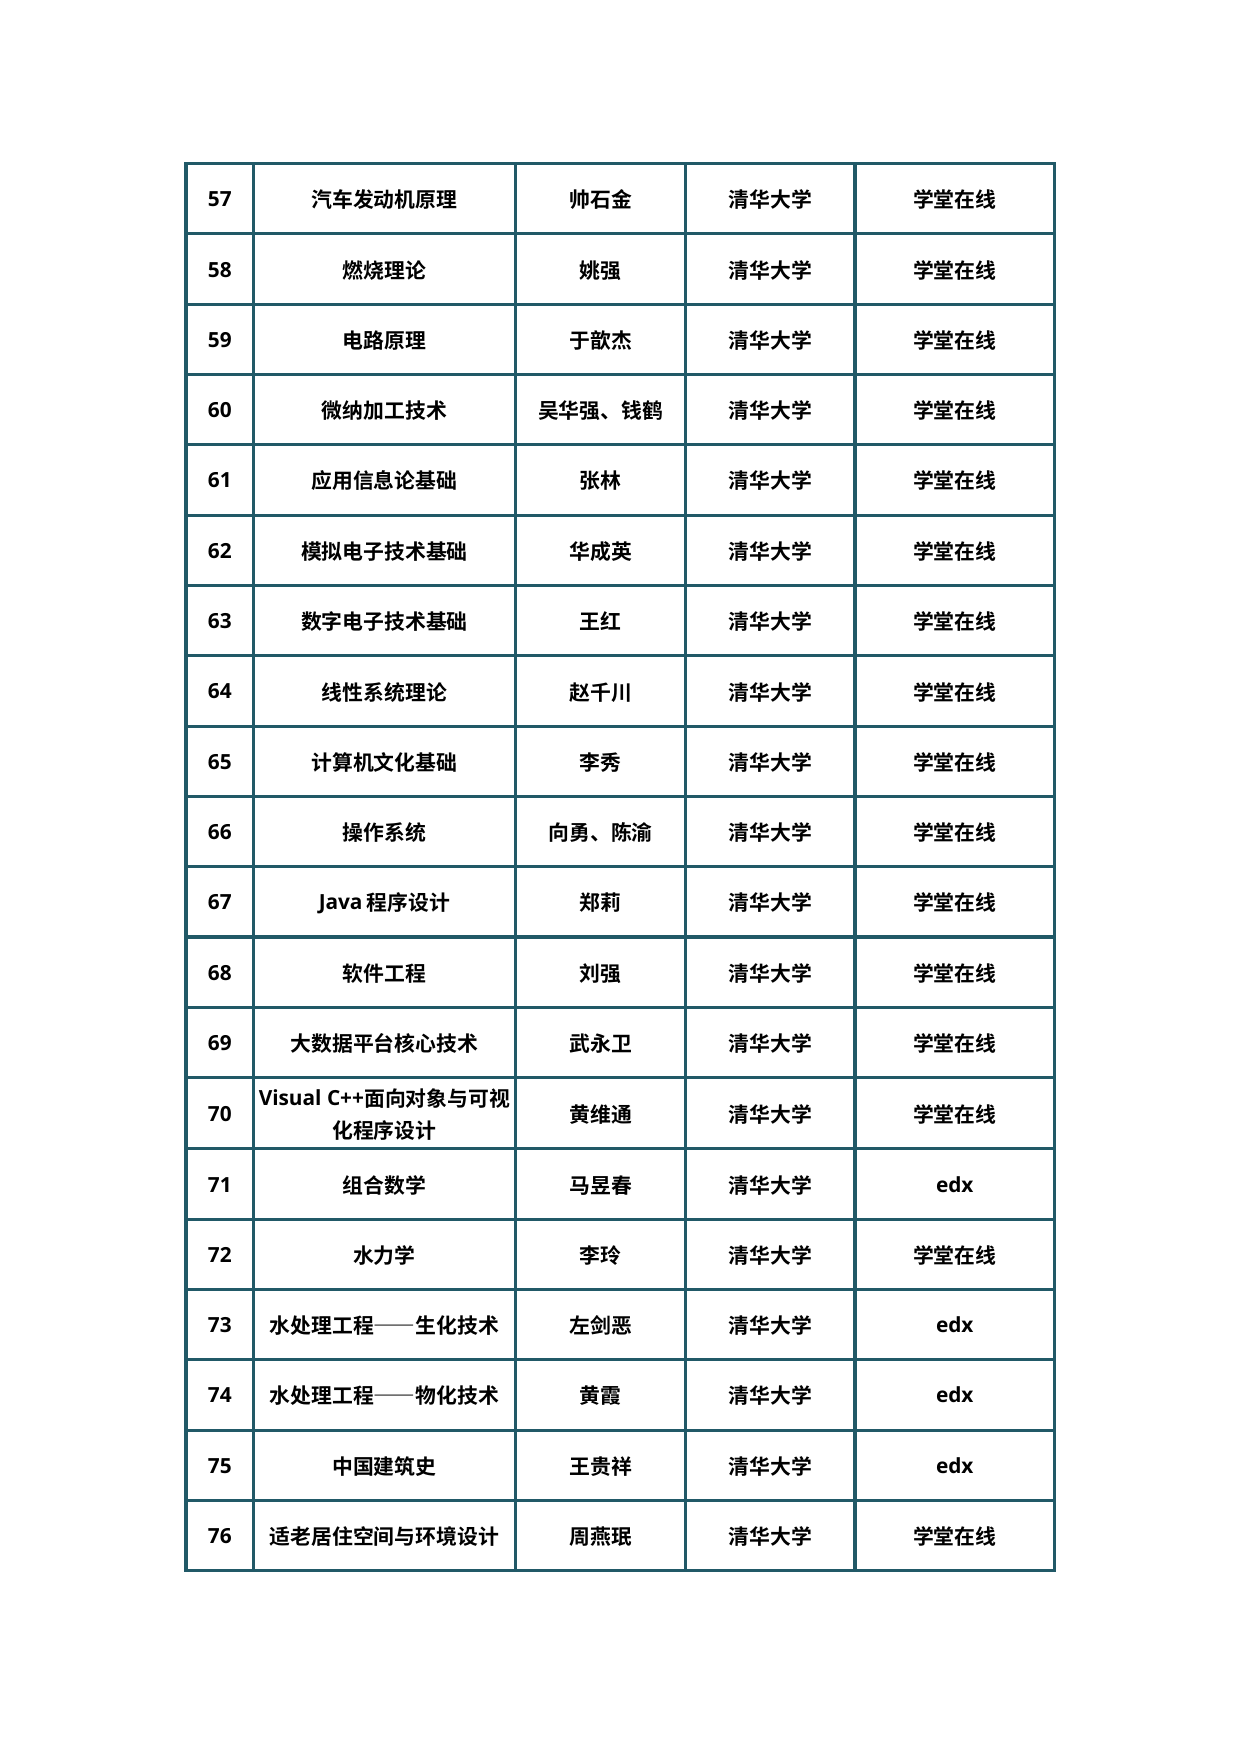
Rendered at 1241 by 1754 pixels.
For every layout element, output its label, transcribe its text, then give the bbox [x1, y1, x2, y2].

table_cell 线性系统理论 [255, 657, 514, 724]
table_cell 73 [188, 1291, 252, 1358]
table_cell 武永卫 [517, 1009, 684, 1076]
table_cell 计算机文化基础 [255, 728, 514, 795]
table_cell 清华大学 [687, 1221, 853, 1288]
table_cell 清华大学 [687, 1079, 853, 1147]
table_cell Visual C++面向对象与可视化程序设计 [255, 1079, 514, 1147]
table_cell 向勇、陈渝 [517, 798, 684, 865]
table_cell 学堂在线 [857, 1009, 1053, 1076]
table_cell 张林 [517, 446, 684, 513]
table_cell 李秀 [517, 728, 684, 795]
table_cell 郑莉 [517, 868, 684, 935]
table_cell 清华大学 [687, 446, 853, 513]
table_cell 水力学 [255, 1221, 514, 1288]
table_cell 学堂在线 [857, 657, 1053, 724]
table_cell 65 [188, 728, 252, 795]
table_cell 燃烧理论 [255, 235, 514, 303]
table_cell 操作系统 [255, 798, 514, 865]
table_cell 学堂在线 [857, 376, 1053, 443]
table_cell 微纳加工技术 [255, 376, 514, 443]
table_cell 黄霞 [517, 1361, 684, 1428]
table_cell 58 [188, 235, 252, 303]
table_cell 74 [188, 1361, 252, 1428]
table_cell 清华大学 [687, 1502, 853, 1569]
table_cell 71 [188, 1150, 252, 1218]
table_cell 李玲 [517, 1221, 684, 1288]
table_cell 清华大学 [687, 1009, 853, 1076]
table_cell 应用信息论基础 [255, 446, 514, 513]
table_cell 华成英 [517, 517, 684, 584]
table_cell edx [857, 1432, 1053, 1499]
table_cell 清华大学 [687, 728, 853, 795]
table_cell edx [857, 1291, 1053, 1358]
table_cell 76 [188, 1502, 252, 1569]
table_cell 清华大学 [687, 235, 853, 303]
table_cell 63 [188, 587, 252, 654]
table_cell 刘强 [517, 939, 684, 1006]
table_cell 学堂在线 [857, 1079, 1053, 1147]
table_cell 清华大学 [687, 1291, 853, 1358]
table_cell 68 [188, 939, 252, 1006]
table_cell 马昱春 [517, 1150, 684, 1218]
table_cell 软件工程 [255, 939, 514, 1006]
table_cell 王红 [517, 587, 684, 654]
table_cell 姚强 [517, 235, 684, 303]
table_cell 学堂在线 [857, 446, 1053, 513]
table_cell 左剑恶 [517, 1291, 684, 1358]
table_cell 学堂在线 [857, 1221, 1053, 1288]
table_cell 学堂在线 [857, 939, 1053, 1006]
table_cell 清华大学 [687, 657, 853, 724]
table_cell 清华大学 [687, 868, 853, 935]
table_cell 清华大学 [687, 587, 853, 654]
table_cell 学堂在线 [857, 1502, 1053, 1569]
table_cell 电路原理 [255, 306, 514, 373]
table_cell 57 [188, 165, 252, 232]
table_cell 清华大学 [687, 1150, 853, 1218]
table_cell 学堂在线 [857, 517, 1053, 584]
table_cell 学堂在线 [857, 798, 1053, 865]
table_cell edx [857, 1150, 1053, 1218]
table_cell 学堂在线 [857, 306, 1053, 373]
table_cell 66 [188, 798, 252, 865]
table_cell 大数据平台核心技术 [255, 1009, 514, 1076]
table_cell 清华大学 [687, 939, 853, 1006]
table_cell 75 [188, 1432, 252, 1499]
table_cell 适老居住空间与环境设计 [255, 1502, 514, 1569]
table_cell 学堂在线 [857, 235, 1053, 303]
table_cell 清华大学 [687, 798, 853, 865]
table_cell 模拟电子技术基础 [255, 517, 514, 584]
table_cell 72 [188, 1221, 252, 1288]
table_cell 黄维通 [517, 1079, 684, 1147]
table_cell 周燕珉 [517, 1502, 684, 1569]
table_cell 67 [188, 868, 252, 935]
table_cell 汽车发动机原理 [255, 165, 514, 232]
table_cell 64 [188, 657, 252, 724]
table_cell 吴华强、钱鹤 [517, 376, 684, 443]
table_cell 69 [188, 1009, 252, 1076]
table_cell 59 [188, 306, 252, 373]
table_cell 62 [188, 517, 252, 584]
table_cell 中国建筑史 [255, 1432, 514, 1499]
table_cell 水处理工程——生化技术 [255, 1291, 514, 1358]
table_cell 数字电子技术基础 [255, 587, 514, 654]
table_cell 水处理工程——物化技术 [255, 1361, 514, 1428]
table_cell 清华大学 [687, 165, 853, 232]
table_cell 清华大学 [687, 376, 853, 443]
table_cell 学堂在线 [857, 868, 1053, 935]
table_cell edx [857, 1361, 1053, 1428]
table_cell Java程序设计 [255, 868, 514, 935]
table_cell 帅石金 [517, 165, 684, 232]
table_cell 组合数学 [255, 1150, 514, 1218]
table_cell 学堂在线 [857, 728, 1053, 795]
table_cell 学堂在线 [857, 165, 1053, 232]
table_cell 60 [188, 376, 252, 443]
table_cell 清华大学 [687, 517, 853, 584]
table_cell 赵千川 [517, 657, 684, 724]
table_cell 61 [188, 446, 252, 513]
table_cell 学堂在线 [857, 587, 1053, 654]
table_cell 清华大学 [687, 1361, 853, 1428]
table_cell 清华大学 [687, 1432, 853, 1499]
table_cell 70 [188, 1079, 252, 1147]
table_cell 清华大学 [687, 306, 853, 373]
table_cell 于歆杰 [517, 306, 684, 373]
table_cell 王贵祥 [517, 1432, 684, 1499]
